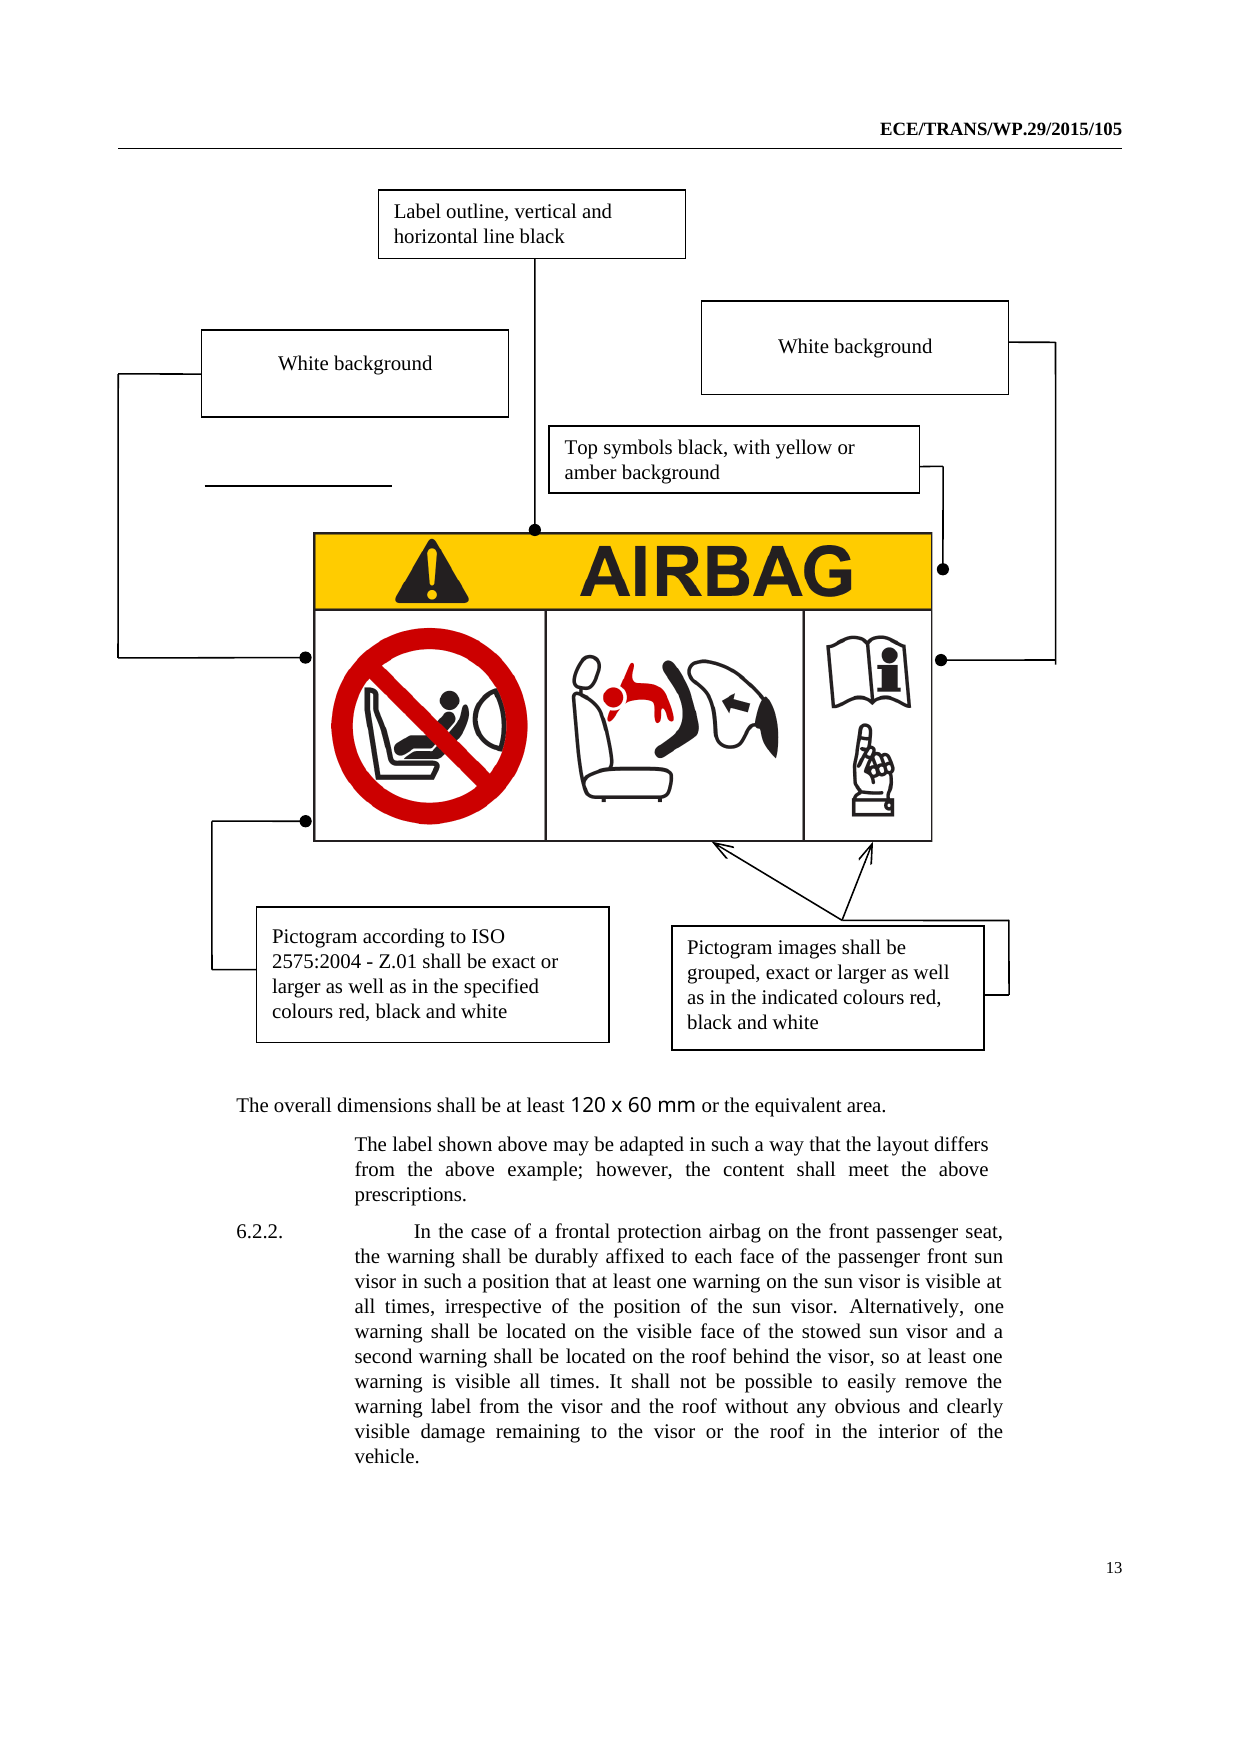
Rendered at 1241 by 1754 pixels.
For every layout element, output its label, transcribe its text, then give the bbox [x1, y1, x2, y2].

text The label shown above may be adapted in such a way that the layout differs from the above example; however, the content shall meet the above prescriptions. [236, 1131, 989, 1206]
picture [313, 532, 933, 842]
text The overall dimensions shall be at least 120 x 60 mm or the equivalent area. [236, 1090, 1004, 1118]
text 6.2.2. In the case of a frontal protection airbag on the front passenger seat, the warning shall be durably affixed to each face of the passenger front sun visor in such a position that at least one warning on the sun visor is visible at all times, irrespective of the position of the sun visor. Alternatively, one warning shall be located on the visible face of the stowed sun visor and a second warning shall be located on the roof behind the visor, so at least one warning is visible all times. It shall not be possible to easily remove the warning label from the visor and the roof without any obvious and clearly visible damage remaining to the visor or the roof in the interior of the vehicle. [236, 1218, 1004, 1468]
